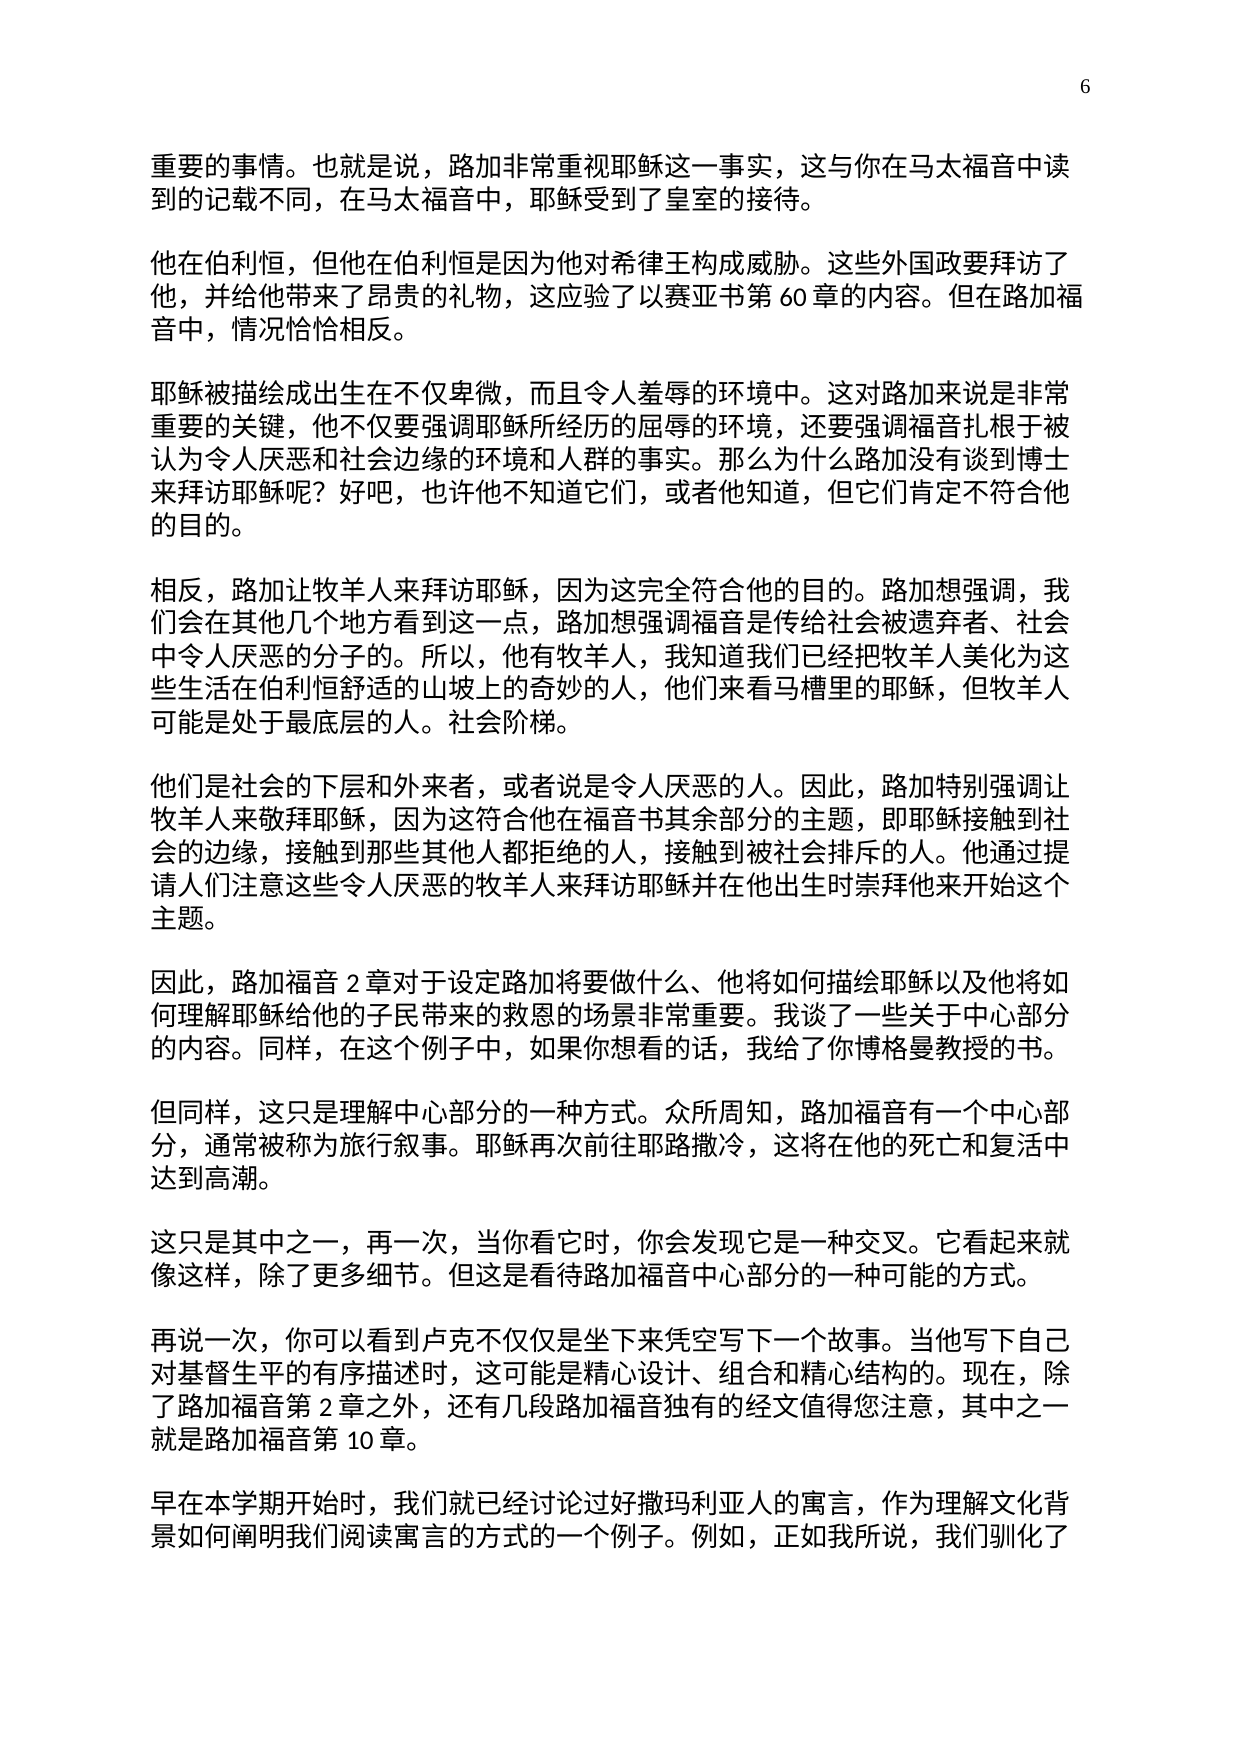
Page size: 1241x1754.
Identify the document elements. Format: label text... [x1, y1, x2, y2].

text 他们是社会的下层和外来者，或者说是令人厌恶的人。因此，路加特别强调让牧羊人来敬拜耶稣，因为这符合他在福音书其余部分的主题，即耶稣接触到社会的边缘，接触到那些其他人都拒绝的人，接触到被社会排斥的人。他通过提请人们注意这些令人厌恶的牧羊人来拜访耶稣并在他出生时崇拜他来开始这个主题。 [150, 770, 1090, 935]
text 再说一次，你可以看到卢克不仅仅是坐下来凭空写下一个故事。当他写下自己对基督生平的有序描述时，这可能是精心设计、组合和精心结构的。现在，除了路加福音第 2 章之外，还有几段路加福音独有的经文值得您注意，其中之一就是路加福音第 10 章。 [150, 1324, 1090, 1456]
text 但同样，这只是理解中心部分的一种方式。众所周知，路加福音有一个中心部分，通常被称为旅行叙事。耶稣再次前往耶路撒冷，这将在他的死亡和复活中达到高潮。 [150, 1096, 1090, 1195]
text 相反，路加让牧羊人来拜访耶稣，因为这完全符合他的目的。路加想强调，我们会在其他几个地方看到这一点，路加想强调福音是传给社会被遗弃者、社会中令人厌恶的分子的。所以，他有牧羊人，我知道我们已经把牧羊人美化为这些生活在伯利恒舒适的山坡上的奇妙的人，他们来看马槽里的耶稣，但牧羊人可能是处于最底层的人。社会阶梯。 [150, 574, 1090, 739]
text 因此，路加福音 2 章对于设定路加将要做什么、他将如何描绘耶稣以及他将如何理解耶稣给他的子民带来的救恩的场景非常重要。我谈了一些关于中心部分的内容。同样，在这个例子中，如果你想看的话，我给了你博格曼教授的书。 [150, 966, 1090, 1065]
text 这只是其中之一，再一次，当你看它时，你会发现它是一种交叉。它看起来就像这样，除了更多细节。但这是看待路加福音中心部分的一种可能的方式。 [150, 1227, 1090, 1293]
text 他在伯利恒，但他在伯利恒是因为他对希律王构成威胁。这些外国政要拜访了他，并给他带来了昂贵的礼物，这应验了以赛亚书第 60 章的内容。但在路加福音中，情况恰恰相反。 [150, 247, 1090, 346]
text 耶稣被描绘成出生在不仅卑微，而且令人羞辱的环境中。这对路加来说是非常重要的关键，他不仅要强调耶稣所经历的屈辱的环境，还要强调福音扎根于被认为令人厌恶和社会边缘的环境和人群的事实。那么为什么路加没有谈到博士来拜访耶稣呢？好吧，也许他不知道它们，或者他知道，但它们肯定不符合他的目的。 [150, 377, 1090, 542]
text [150, 1487, 1090, 1553]
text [150, 150, 1090, 216]
